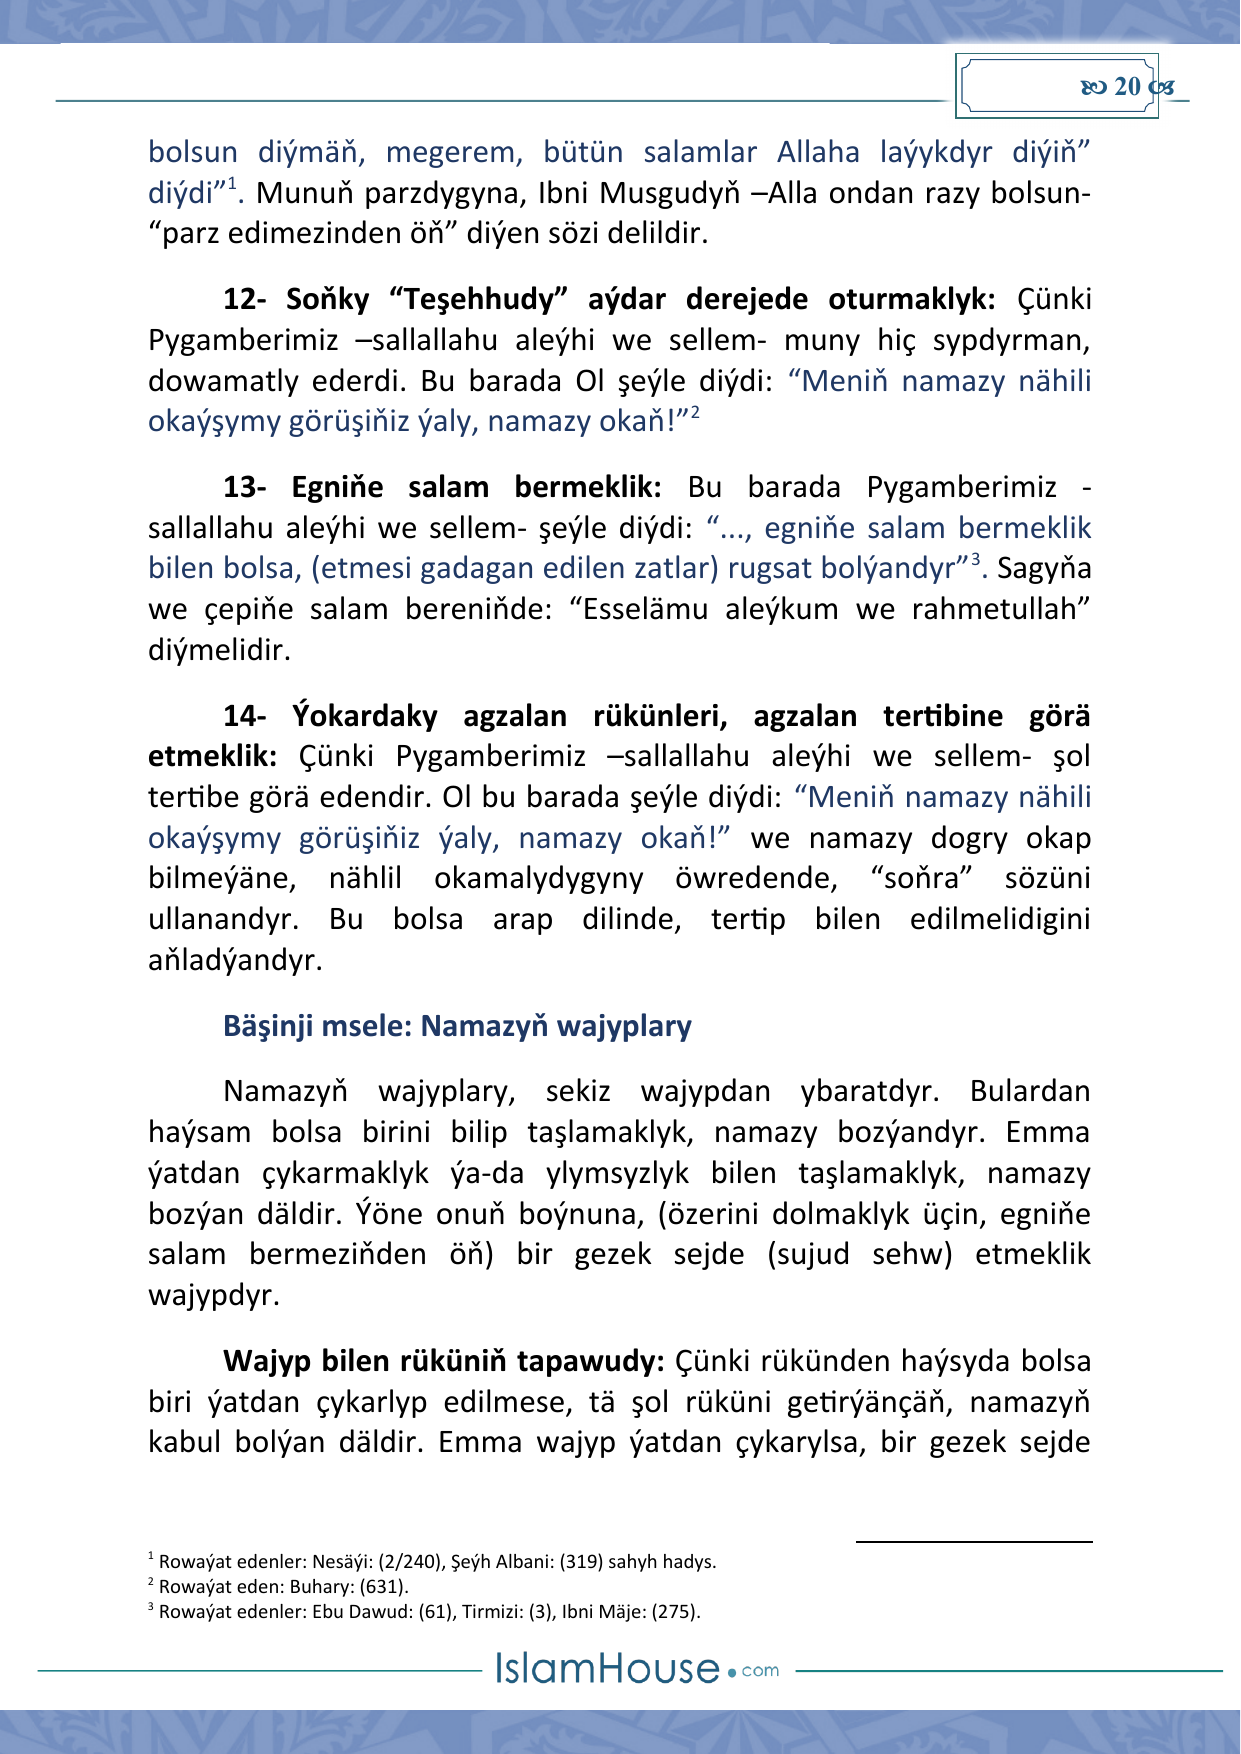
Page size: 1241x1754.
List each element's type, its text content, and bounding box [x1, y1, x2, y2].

text 12- Soňky “Teşehhudy” aýdar derejede oturmaklyk: Çünki Pygamberimiz –sallallahu aleýhi we sellem- muny hiç sypdyrman, dowamatly ederdi. Bu barada Ol şeýle diýdi: “Meniň namazy nähili okaýşymy görüşiňiz ýaly, namazy okaň!” [148, 277, 1092, 440]
text Bäşinji msele: Namazyň wajyplary [148, 1004, 1092, 1044]
text 13- Egniňe salam bermeklik: Bu barada Pygamberimiz -sallallahu aleýhi we sellem- şeýle diýdi: “..., egniňe salam bermeklik bilen bolsa, (etmesi gadagan edilen zatlar) rugsat bolýandyr”. Sagyňa we çepiňe salam bereniňde: “Esselämu aleýkum we rahmetullah” diýmelidir. [148, 465, 1092, 669]
picture [28, 1645, 483, 1691]
picture [487, 1646, 1224, 1691]
text Namazyň wajyplary, sekiz wajypdan ybaratdyr. Bulardan haýsam bolsa birini bilip taşlamaklyk, namazy bozýandyr. Emma ýatdan çykarmaklyk ýa-da ylymsyzlyk bilen taşlamaklyk, namazy bozýan däldir. Ýöne onuň boýnuna, (özerini dolmaklyk üçin, egniňe salam bermeziňden öň) bir gezek sejde (sujud sehw) etmeklik wajypdyr. [148, 1069, 1092, 1314]
text 14- Ýokardaky agzalan rükünleri, agzalan tertibine görä etmeklik: Çünki Pygamberimiz –sallallahu aleýhi we sellem- şol tertibe görä edendir. Ol bu barada şeýle diýdi: “Meniň namazy nähili okaýşymy görüşiňiz ýaly, namazy okaň!” we namazy dogry okap bilmeýäne, nählil okamalydygyny öwredende, “soňra” sözüni ullanandyr. Bu bolsa arap dilinde, tertip bilen edilmelidigini aňladýandyr. [148, 694, 1092, 979]
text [148, 1339, 1092, 1461]
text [148, 130, 1092, 252]
